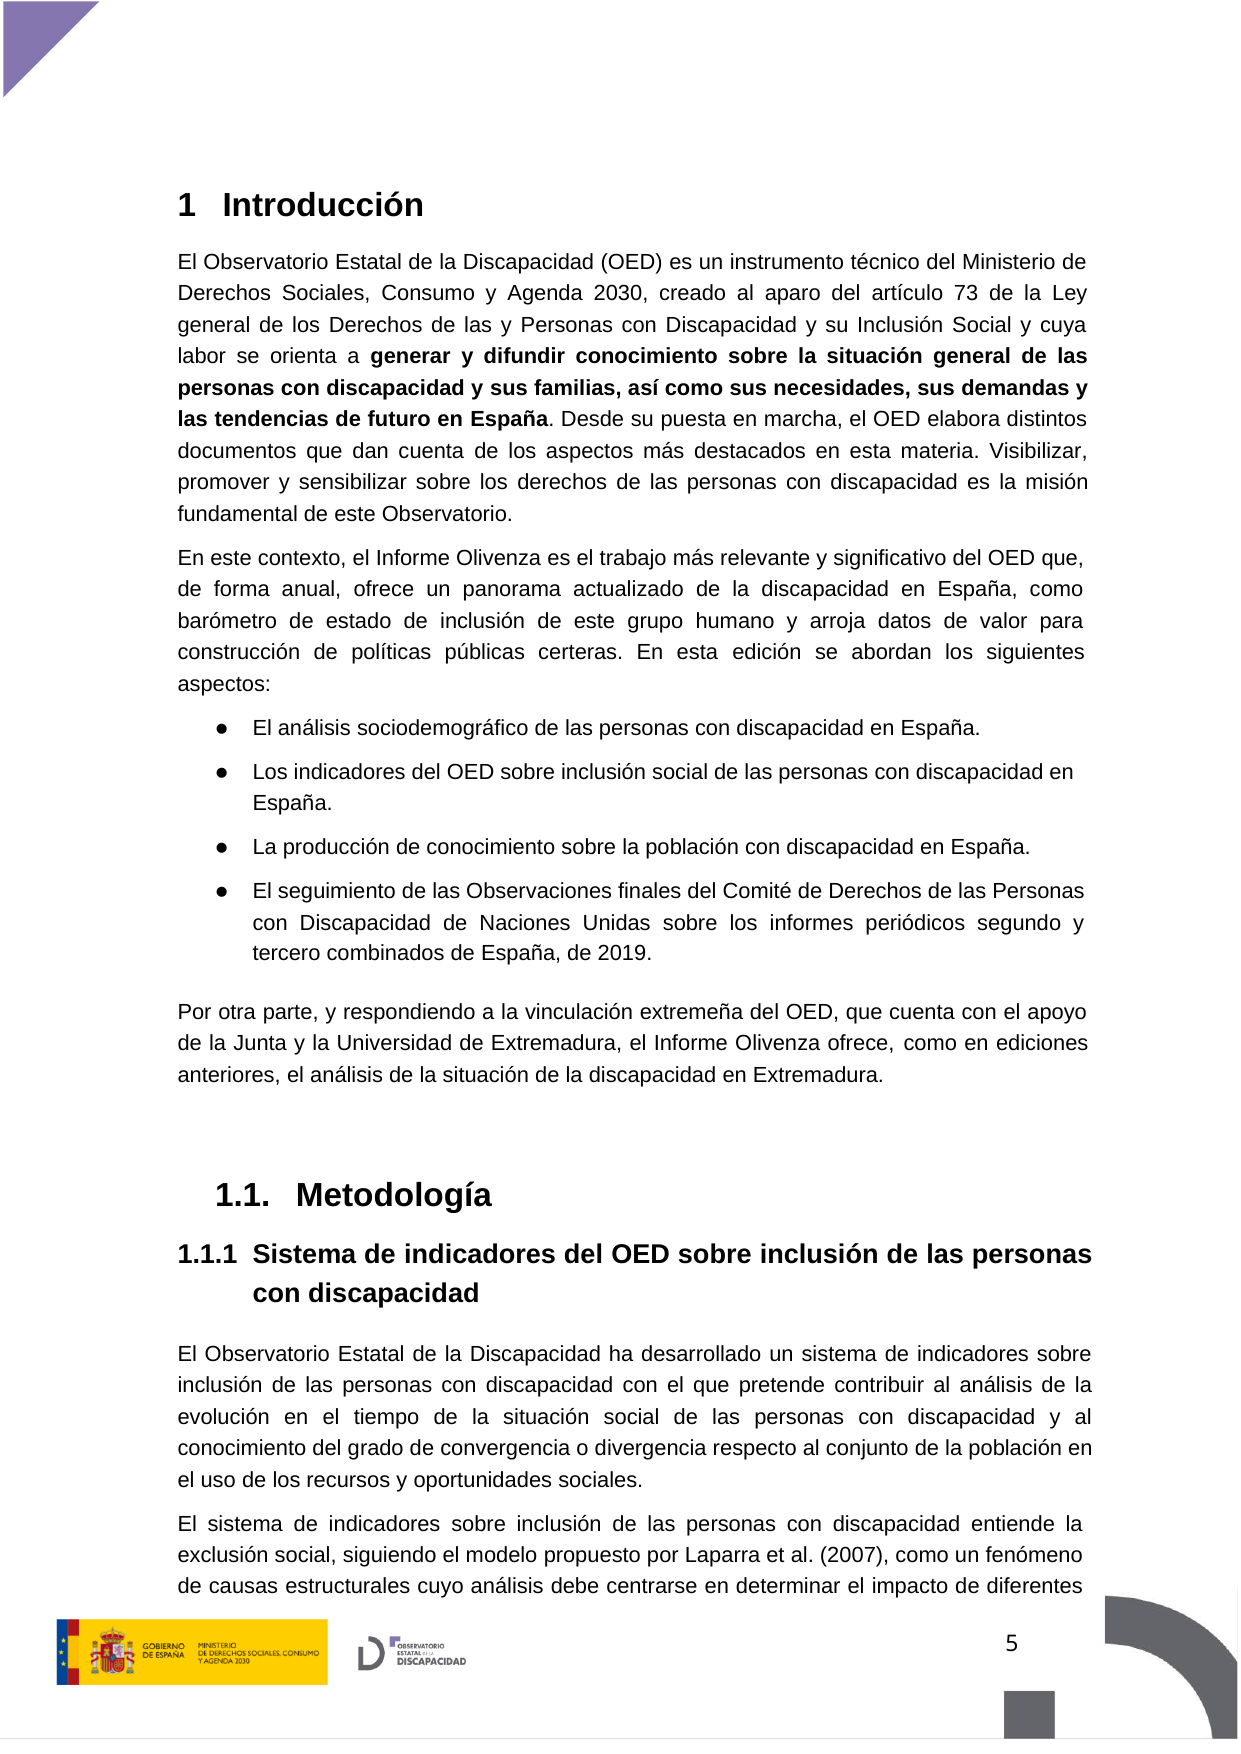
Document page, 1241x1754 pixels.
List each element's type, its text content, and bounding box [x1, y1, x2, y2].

text El Observatorio Estatal de la Discapacidad ha desarrollado un sistema de indicadores sobre inclusión de las personas con discapacidad con el que pretende contribuir al análisis de la evolución en el tiempo de la situación social de las personas con discapacidad y al conocimiento del grado de convergencia o divergencia respecto al conjunto de la población en el uso de los recursos y oportunidades sociales. [177, 1341, 1093, 1492]
list El seguimiento de las Observaciones finales del Comité de Derechos de las Personas con Discapacidad de Naciones Unidas sobre los informes periódicos segundo y tercero combinados de España, de 2019. [215, 878, 1086, 965]
list Los indicadores del OED sobre inclusión social de las personas con discapacidad en España. [215, 758, 1074, 815]
subtitle 1.1. Metodología [215, 1175, 1178, 1213]
list La producción de conocimiento sobre la población con discapacidad en España. [215, 833, 1178, 860]
subtitle Introducción [177, 185, 1178, 224]
text El Observatorio Estatal de la Discapacidad (OED) es un instrumento técnico del Ministerio de Derechos Sociales, Consumo y Agenda 2030, creado al aparo del artículo 73 de la Ley general de los Derechos de las y Personas con Discapacidad y su Inclusión Social y cuya labor se orienta a generar y difundir conocimiento sobre la situación general de las personas con discapacidad y sus familias, así como sus necesidades, sus demandas y las tendencias de futuro en España. Desde su puesta en marcha, el OED elabora distintos documentos que dan cuenta de los aspectos más destacados en esta materia. Visibilizar, promover y sensibilizar sobre los derechos de las personas con discapacidad es la misión fundamental de este Observatorio. [177, 249, 1088, 526]
subtitle Sistema de indicadores del OED sobre inclusión de las personas con discapacidad [177, 1238, 1092, 1308]
picture [0, 1586, 1238, 1739]
list El análisis sociodemográfico de las personas con discapacidad en España. [215, 714, 1178, 741]
text Por otra parte, y respondiendo a la vinculación extremeña del OED, que cuenta con el apoyo de la Junta y la Universidad de Extremadura, el Informe Olivenza ofrece, como en ediciones anteriores, el análisis de la situación de la discapacidad en Extremadura. [177, 999, 1088, 1087]
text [177, 1510, 1084, 1598]
text En este contexto, el Informe Olivenza es el trabajo más relevante y significativo del OED que, de forma anual, ofrece un panorama actualizado de la discapacidad en España, como barómetro de estado de inclusión de este grupo humano y arroja datos de valor para construcción de políticas públicas certeras. En esta edición se abordan los siguientes aspectos: [177, 544, 1085, 696]
